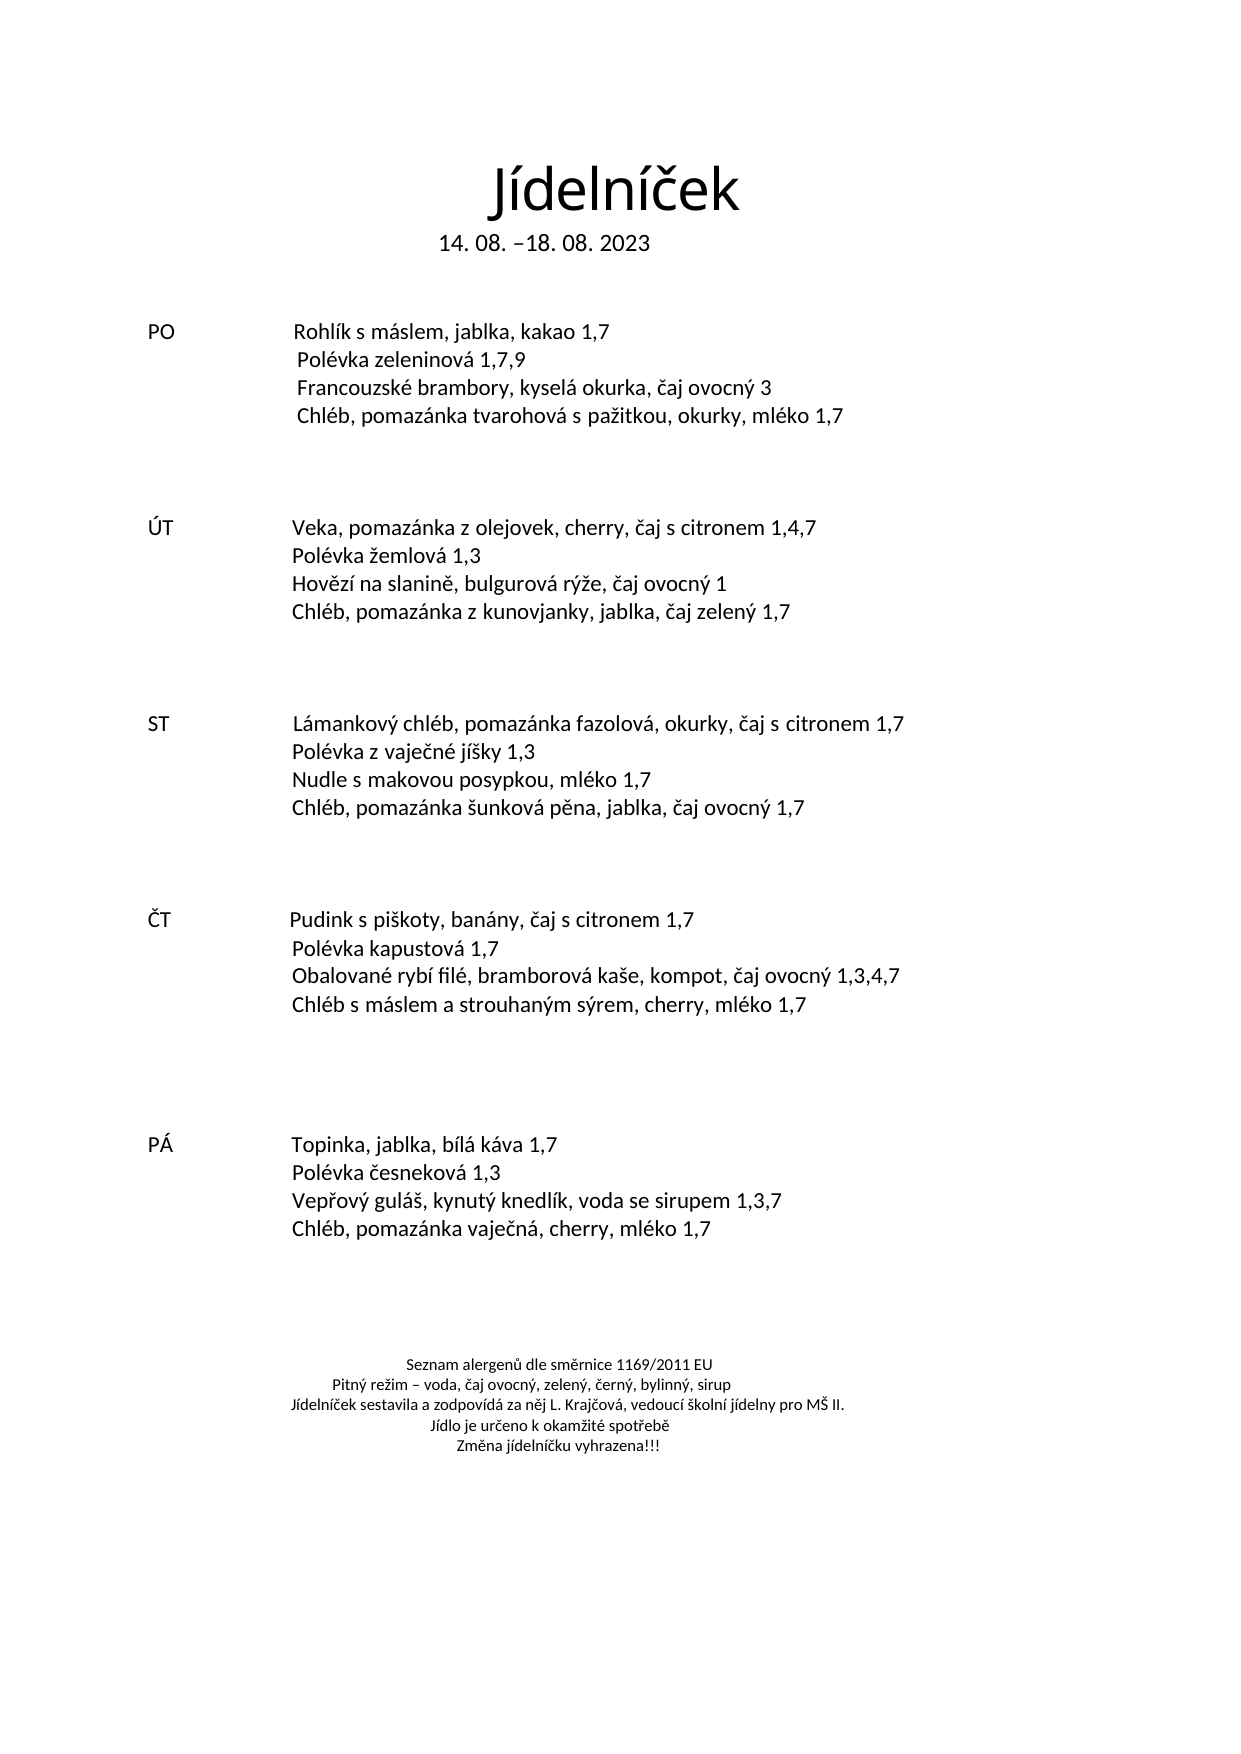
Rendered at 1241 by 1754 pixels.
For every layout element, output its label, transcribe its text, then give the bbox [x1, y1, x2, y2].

text Polévka kapustová 1,7 [148, 934, 1093, 962]
text Chléb, pomazánka tvarohová s pažitkou, okurky, mléko 1,7 [148, 401, 1093, 429]
text Pitný režim – voda, čaj ovocný, zelený, černý, bylinný, sirup [148, 1374, 1093, 1394]
text Polévka zeleninová 1,7,9 [148, 345, 1093, 373]
text PO Rohlík s máslem, jablka, kakao 1,7 [148, 317, 1093, 345]
text Chléb, pomazánka vaječná, cherry, mléko 1,7 [148, 1214, 1093, 1242]
text ST Lámankový chléb, pomazánka fazolová, okurky, čaj s citronem 1,7 [148, 709, 1093, 737]
text PÁ Topinka, jablka, bílá káva 1,7 [148, 1130, 1093, 1158]
text Polévka česneková 1,3 [148, 1158, 1093, 1186]
text Francouzské brambory, kyselá okurka, čaj ovocný 3 [148, 373, 1093, 401]
text Nudle s makovou posypkou, mléko 1,7 [148, 766, 1093, 793]
text Polévka z vaječné jíšky 1,3 [148, 737, 1093, 766]
text Jídelníček sestavila a zodpovídá za něj L. Krajčová, vedoucí školní jídelny pro MŠ II. [148, 1394, 1093, 1415]
text Polévka žemlová 1,3 [148, 541, 1093, 569]
text ČT Pudink s piškoty, banány, čaj s citronem 1,7 [148, 906, 1093, 934]
text Vepřový guláš, kynutý knedlík, voda se sirupem 1,3,7 [148, 1186, 1093, 1214]
text 14. 08. –18. 08. 2023 [148, 227, 1093, 258]
text Chléb, pomazánka z kunovjanky, jablka, čaj zelený 1,7 [148, 597, 1093, 625]
text Změna jídelníčku vyhrazena!!! [148, 1435, 1093, 1456]
text Jídlo je určeno k okamžité spotřebě [148, 1415, 1093, 1435]
text Chléb s máslem a strouhaným sýrem, cherry, mléko 1,7 [148, 990, 1093, 1018]
text Hovězí na slanině, bulgurová rýže, čaj ovocný 1 [148, 569, 1093, 597]
text Chléb, pomazánka šunková pěna, jablka, čaj ovocný 1,7 [148, 793, 1093, 822]
title Jídelníček [148, 148, 1093, 227]
text Seznam alergenů dle směrnice 1169/2011 EU [148, 1354, 1093, 1374]
text Obalované rybí filé, bramborová kaše, kompot, čaj ovocný 1,3,4,7 [148, 962, 1093, 990]
text ÚT Veka, pomazánka z olejovek, cherry, čaj s citronem 1,4,7 [148, 513, 1093, 541]
